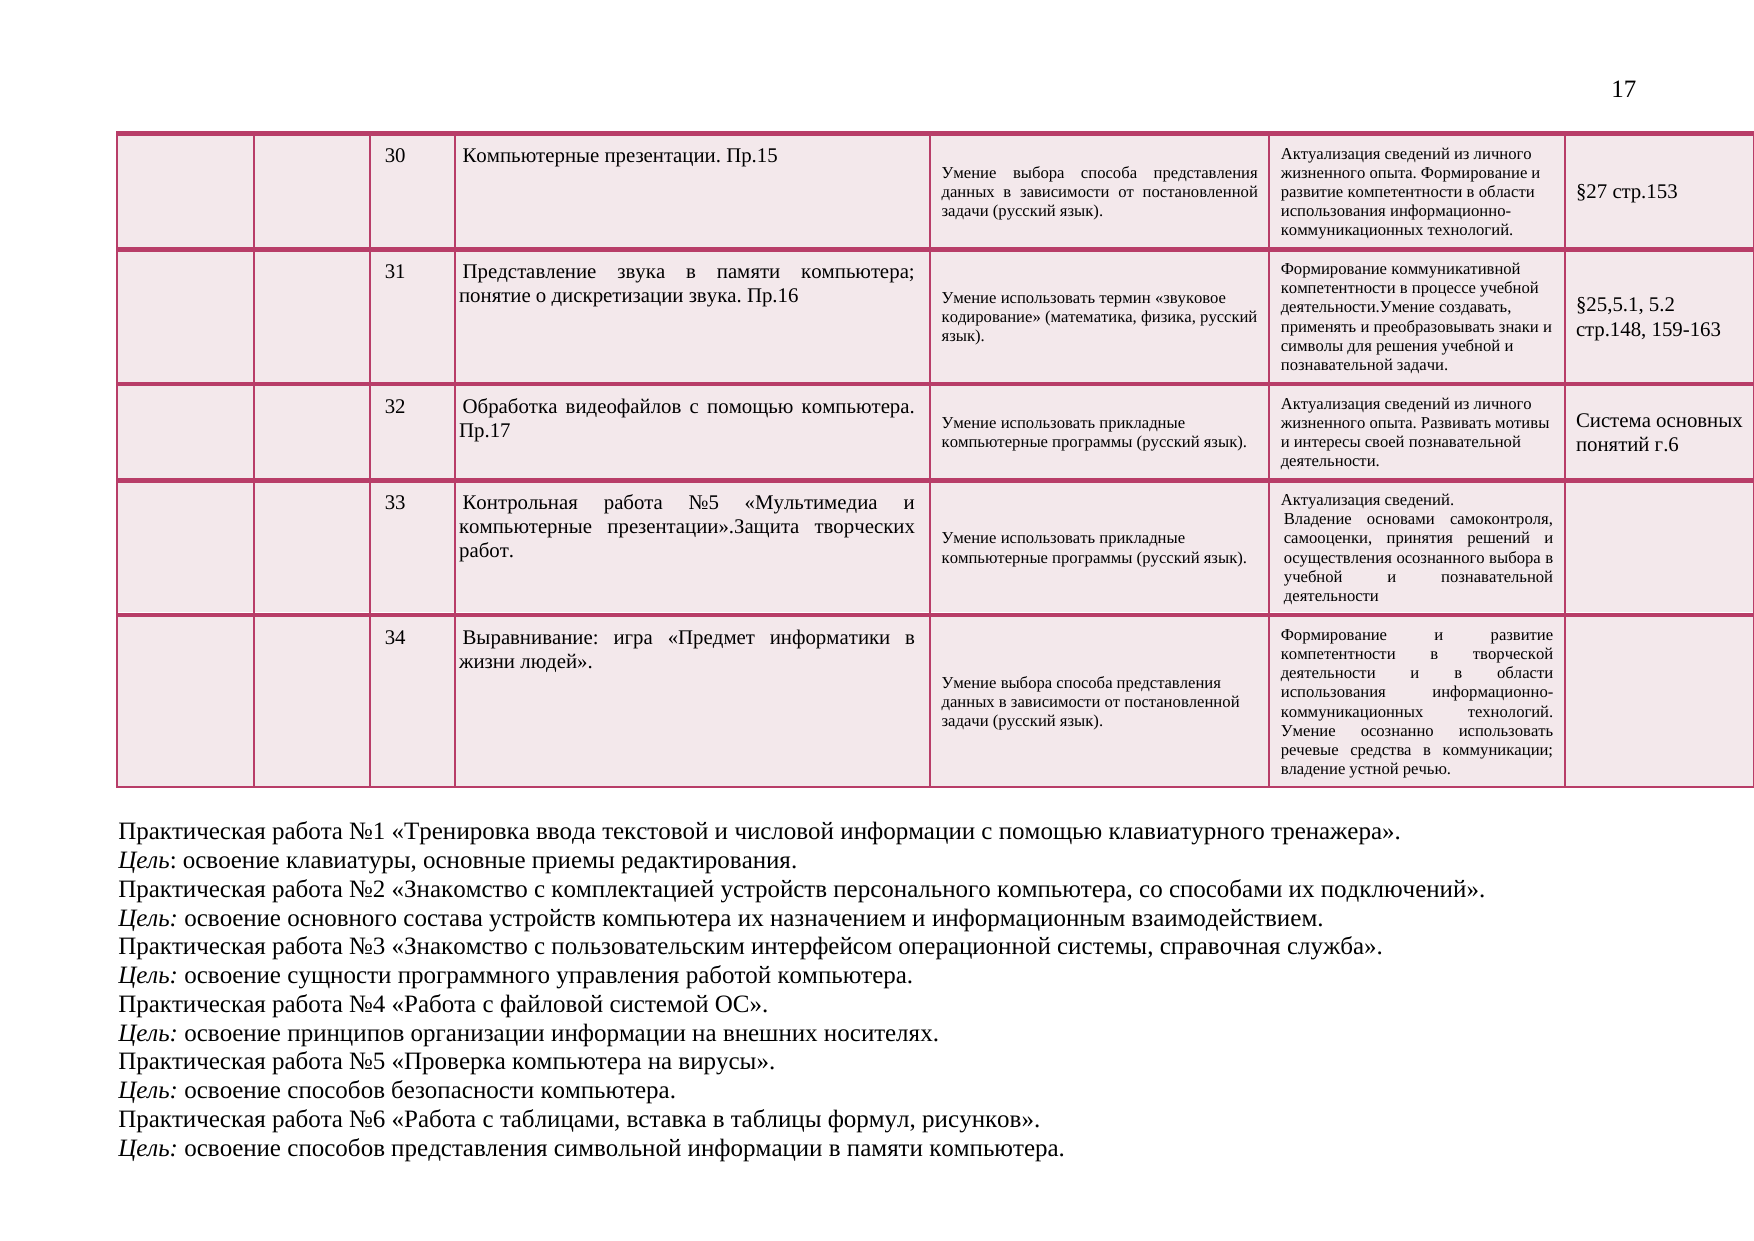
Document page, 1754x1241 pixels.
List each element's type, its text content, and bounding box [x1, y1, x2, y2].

table_cell [118, 617, 253, 786]
text Практическая работа №6 «Работа с таблицами, вставка в таблицы формул, рисунков». [118, 1104, 1636, 1133]
text Цель: освоение основного состава устройств компьютера их назначением и информационным взаимодействием. [118, 903, 1636, 931]
table_cell Система основных понятий г.6 [1566, 386, 1753, 478]
table_cell Формирование и развитие компетентности в творческой деятельности и в области использования информационно-коммуникационных технологий. Умение осознанно использовать речевые средства в коммуникации; владение устной речью. [1270, 617, 1564, 786]
table_cell [118, 252, 253, 381]
text Цель: освоение способов представления символьной информации в памяти компьютера. [118, 1133, 1636, 1161]
table_cell Контрольная работа №5 «Мультимедиа и компьютерные презентации».Защита творческих работ. [456, 483, 929, 612]
table_cell §25,5.1, 5.2 стр.148, 159-163 [1566, 252, 1753, 381]
table_cell [118, 136, 253, 247]
table_cell Выравнивание: игра «Предмет информатики в жизни людей». [456, 617, 929, 786]
text Цель: освоение клавиатуры, основные приемы редактирования. [118, 845, 1636, 874]
text Практическая работа №5 «Проверка компьютера на вирусы». [118, 1046, 1636, 1075]
table_cell Актуализация сведений из личного жизненного опыта. Развивать мотивы и интересы своей познавательной деятельности. [1270, 386, 1564, 478]
table_cell 34 [371, 617, 454, 786]
table_cell Компьютерные презентации. Пр.15 [456, 136, 929, 247]
table_cell Представление звука в памяти компьютера; понятие о дискретизации звука. Пр.16 [456, 252, 929, 381]
table_cell Умение использовать прикладные компьютерные программы (русский язык). [931, 483, 1268, 612]
text Цель: освоение способов безопасности компьютера. [118, 1075, 1636, 1104]
table_cell Актуализация сведений. Владение основами самоконтроля, самооценки, принятия решений и осуществления осознанного выбора в учебной и познавательной деятельности [1270, 483, 1564, 612]
table_cell [118, 483, 253, 612]
table_cell Умение выбора способа представления данных в зависимости от постановленной задачи (русский язык). [931, 136, 1268, 247]
table_cell [1566, 483, 1753, 612]
table_cell Умение использовать термин «звуковое кодирование» (математика, физика, русский язык). [931, 252, 1268, 381]
table_cell [1566, 617, 1753, 786]
table_cell [118, 386, 253, 478]
table_cell [255, 617, 369, 786]
table_cell Формирование коммуникативной компетентности в процессе учебной деятельности.Умение создавать, применять и преобразовывать знаки и символы для решения учебной и познавательной задачи. [1270, 252, 1564, 381]
table_cell [255, 483, 369, 612]
table_cell §27 стр.153 [1566, 136, 1753, 247]
table_cell Умение выбора способа представления данных в зависимости от постановленной задачи (русский язык). [931, 617, 1268, 786]
table_cell Актуализация сведений из личного жизненного опыта. Формирование и развитие компетентности в области использования информационно-коммуникационных технологий. [1270, 136, 1564, 247]
table_cell 32 [371, 386, 454, 478]
table_cell [255, 386, 369, 478]
table_cell [255, 252, 369, 381]
table_cell 30 [371, 136, 454, 247]
table_cell Обработка видеофайлов с помощью компьютера. Пр.17 [456, 386, 929, 478]
text Цель: освоение сущности программного управления работой компьютера. [118, 960, 1636, 989]
text Практическая работа №1 «Тренировка ввода текстовой и числовой информации с помощью клавиатурного тренажера». [118, 816, 1636, 845]
table_cell Умение использовать прикладные компьютерные программы (русский язык). [931, 386, 1268, 478]
text Практическая работа №3 «Знакомство с пользовательским интерфейсом операционной системы, справочная служба». [118, 931, 1636, 960]
text Практическая работа №4 «Работа с файловой системой ОС». [118, 989, 1636, 1018]
table_cell 33 [371, 483, 454, 612]
text Цель: освоение принципов организации информации на внешних носителях. [118, 1018, 1636, 1046]
text Практическая работа №2 «Знакомство с комплектацией устройств персонального компьютера, со способами их подключений». [118, 874, 1636, 903]
table_cell 31 [371, 252, 454, 381]
table_cell [255, 136, 369, 247]
